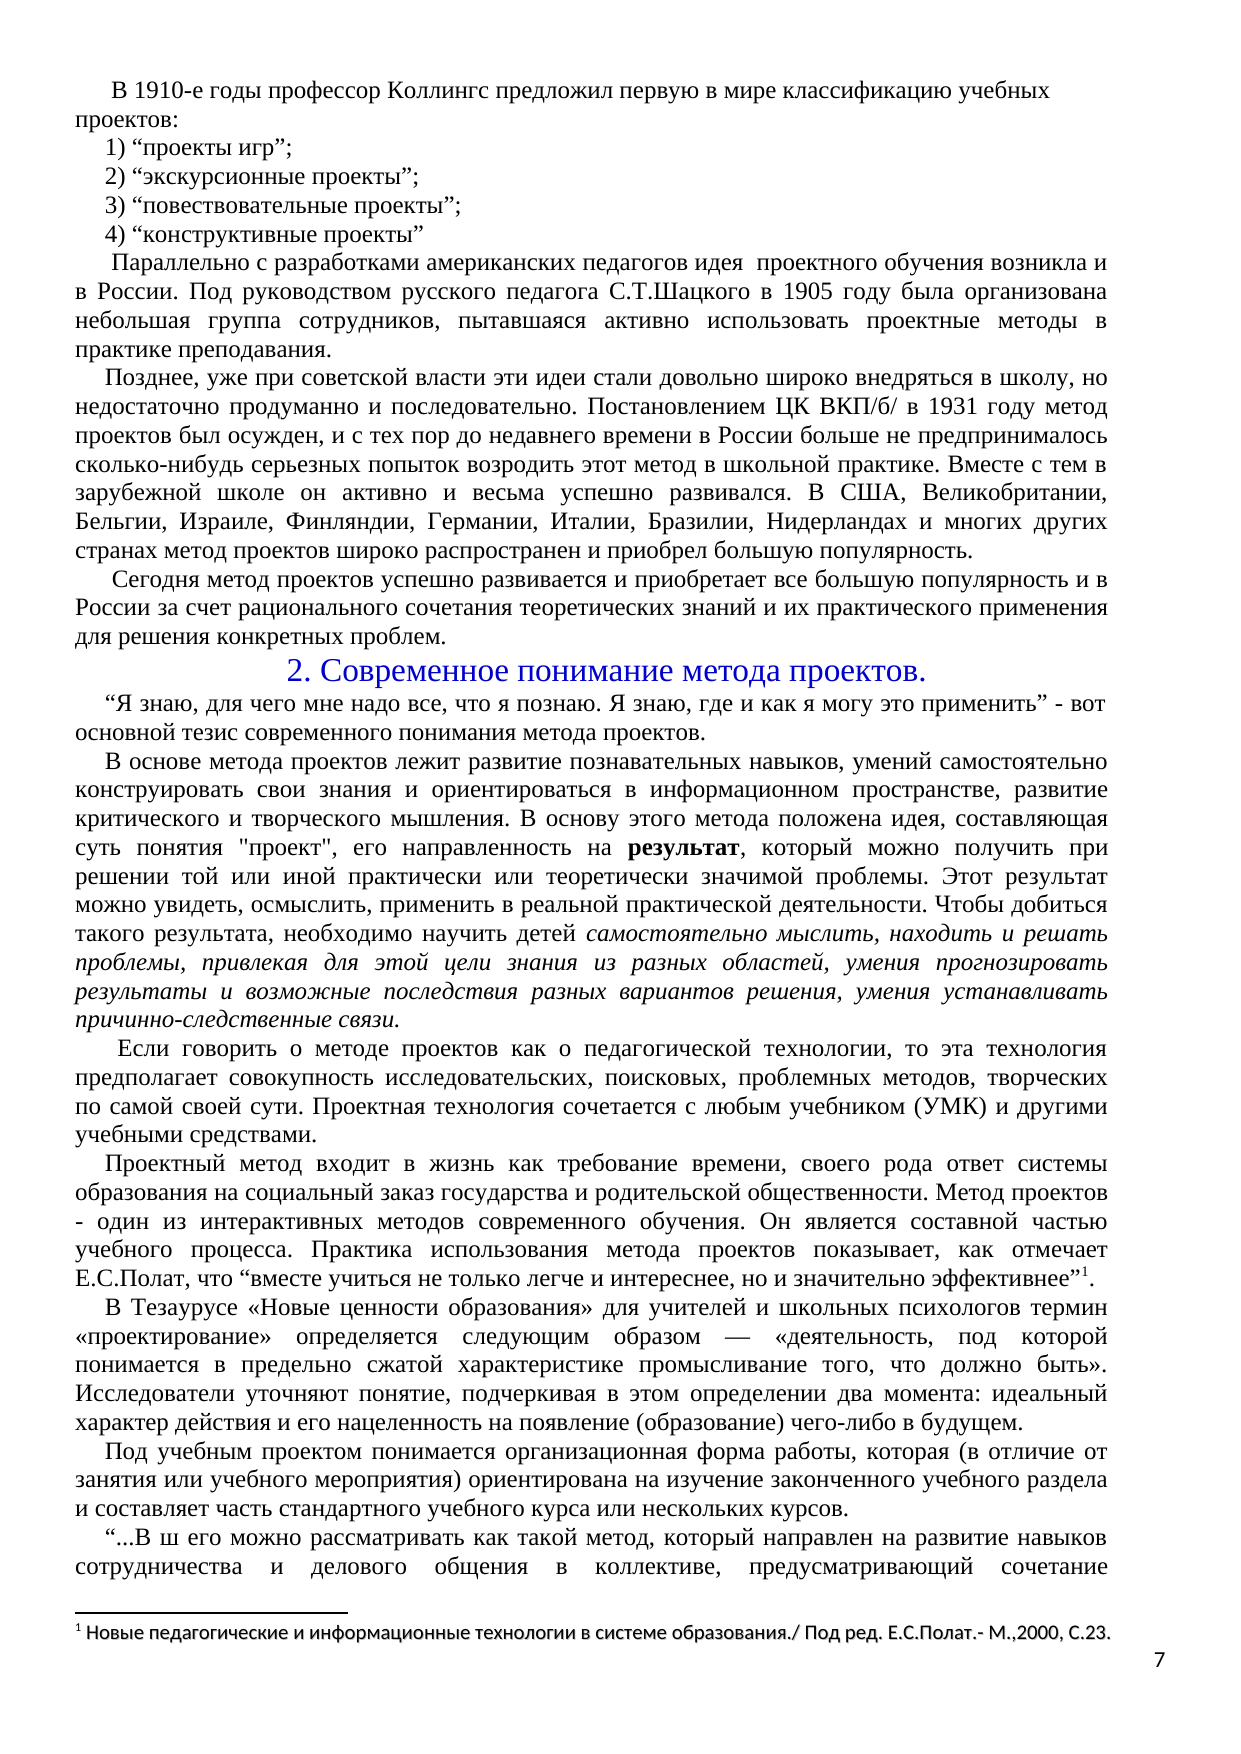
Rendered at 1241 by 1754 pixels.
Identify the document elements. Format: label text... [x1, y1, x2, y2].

text Проектный метод входит в жизнь как требование времени, своего рода ответ системы образования на социальный заказ государства и родительской общественности. Метод проектов - один из интерактивных методов современного обучения. Он является составной частью учебного процесса. Практика использования метода проектов показывает, как отмечает Е.С.Полат, что “вместе учиться не только легче и интереснее, но и значительно эффективнее”. [75, 1148, 1109, 1292]
text 3) “повествовательные проекты”; [75, 190, 1109, 219]
text “Я знаю, для чего мне надо все, что я познаю. Я знаю, где и как я могу это применить” - вот основной тезис современного понимания метода проектов. [75, 688, 1109, 746]
text Если говорить о методе проектов как о педагогической технологии, то эта технология предполагает совокупность исследовательских, поисковых, проблемных методов, творческих по самой своей сути. Проектная технология сочетается с любым учебником (УМК) и другими учебными средствами. [75, 1033, 1109, 1148]
text 2. Современное понимание метода проектов. [75, 650, 1109, 688]
text Сегодня метод проектов успешно развивается и приобретает все большую популярность и в России за счет рационального сочетания теоретических знаний и их практического применения для решения конкретных проблем. [75, 564, 1109, 650]
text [75, 1522, 1109, 1579]
text Под учебным проектом понимается организационная форма работы, которая (в отличие от занятия или учебного мероприятия) ориентирована на изучение законченного учебного раздела и составляет часть стандартного учебного курса или нескольких курсов. [75, 1436, 1109, 1522]
text Позднее, уже при советской власти эти идеи стали довольно широко внедряться в школу, но недостаточно продуманно и последовательно. Постановлением ЦК ВКП/б/ в 1931 году метод проектов был осужден, и с тех пор до недавнего времени в России больше не предпринималось сколько-нибудь серьезных попыток возродить этот метод в школьной практике. Вместе с тем в зарубежной школе он активно и весьма успешно развивался. В США, Великобритании, Бельгии, Израиле, Финляндии, Германии, Италии, Бразилии, Нидерландах и многих других странах метод проектов широко распространен и приобрел большую популярность. [75, 362, 1109, 564]
text 1) “проекты игр”; [75, 132, 1109, 161]
text В основе метода проектов лежит развитие познавательных навыков, умений самостоятельно конструировать свои знания и ориентироваться в информационном пространстве, развитие критического и творческого мышления. В основу этого метода положена идея, составляющая суть понятия "проект", его направленность на результат, который можно получить при решении той или иной практически или теоретически значимой проблемы. Этот результат можно увидеть, осмыслить, применить в реальной практической деятельности. Чтобы добиться такого результата, необходимо научить детей самостоятельно мыслить, находить и решать проблемы, привлекая для этой цели знания из разных областей, умения прогнозировать результаты и возможные последствия разных вариантов решения, умения устанавливать причинно-следственные связи. [75, 746, 1109, 1033]
text В 1910-е годы профессор Коллингс предложил первую в мире классификацию учебных проектов: [75, 75, 1109, 132]
text В Тезаурусе «Новые ценности образования» для учителей и школьных психологов термин «проектирование» определяется следующим образом — «деятельность, под которой понимается в предельно сжатой характеристике промысливание того, что должно быть». Исследователи уточняют понятие, подчеркивая в этом определении два момента: идеальный характер действия и его нацеленность на появление (образование) чего-либо в будущем. [75, 1292, 1109, 1436]
text 2) “экскурсионные проекты”; [75, 161, 1109, 190]
text Параллельно с разработками американских педагогов идея проектного обучения возникла и в России. Под руководством русского педагога С.Т.Шацкого в 1905 году была организована небольшая группа сотрудников, пытавшаяся активно использовать проектные методы в практике преподавания. [75, 247, 1109, 362]
text 4) “конструктивные проекты” [75, 219, 1109, 247]
